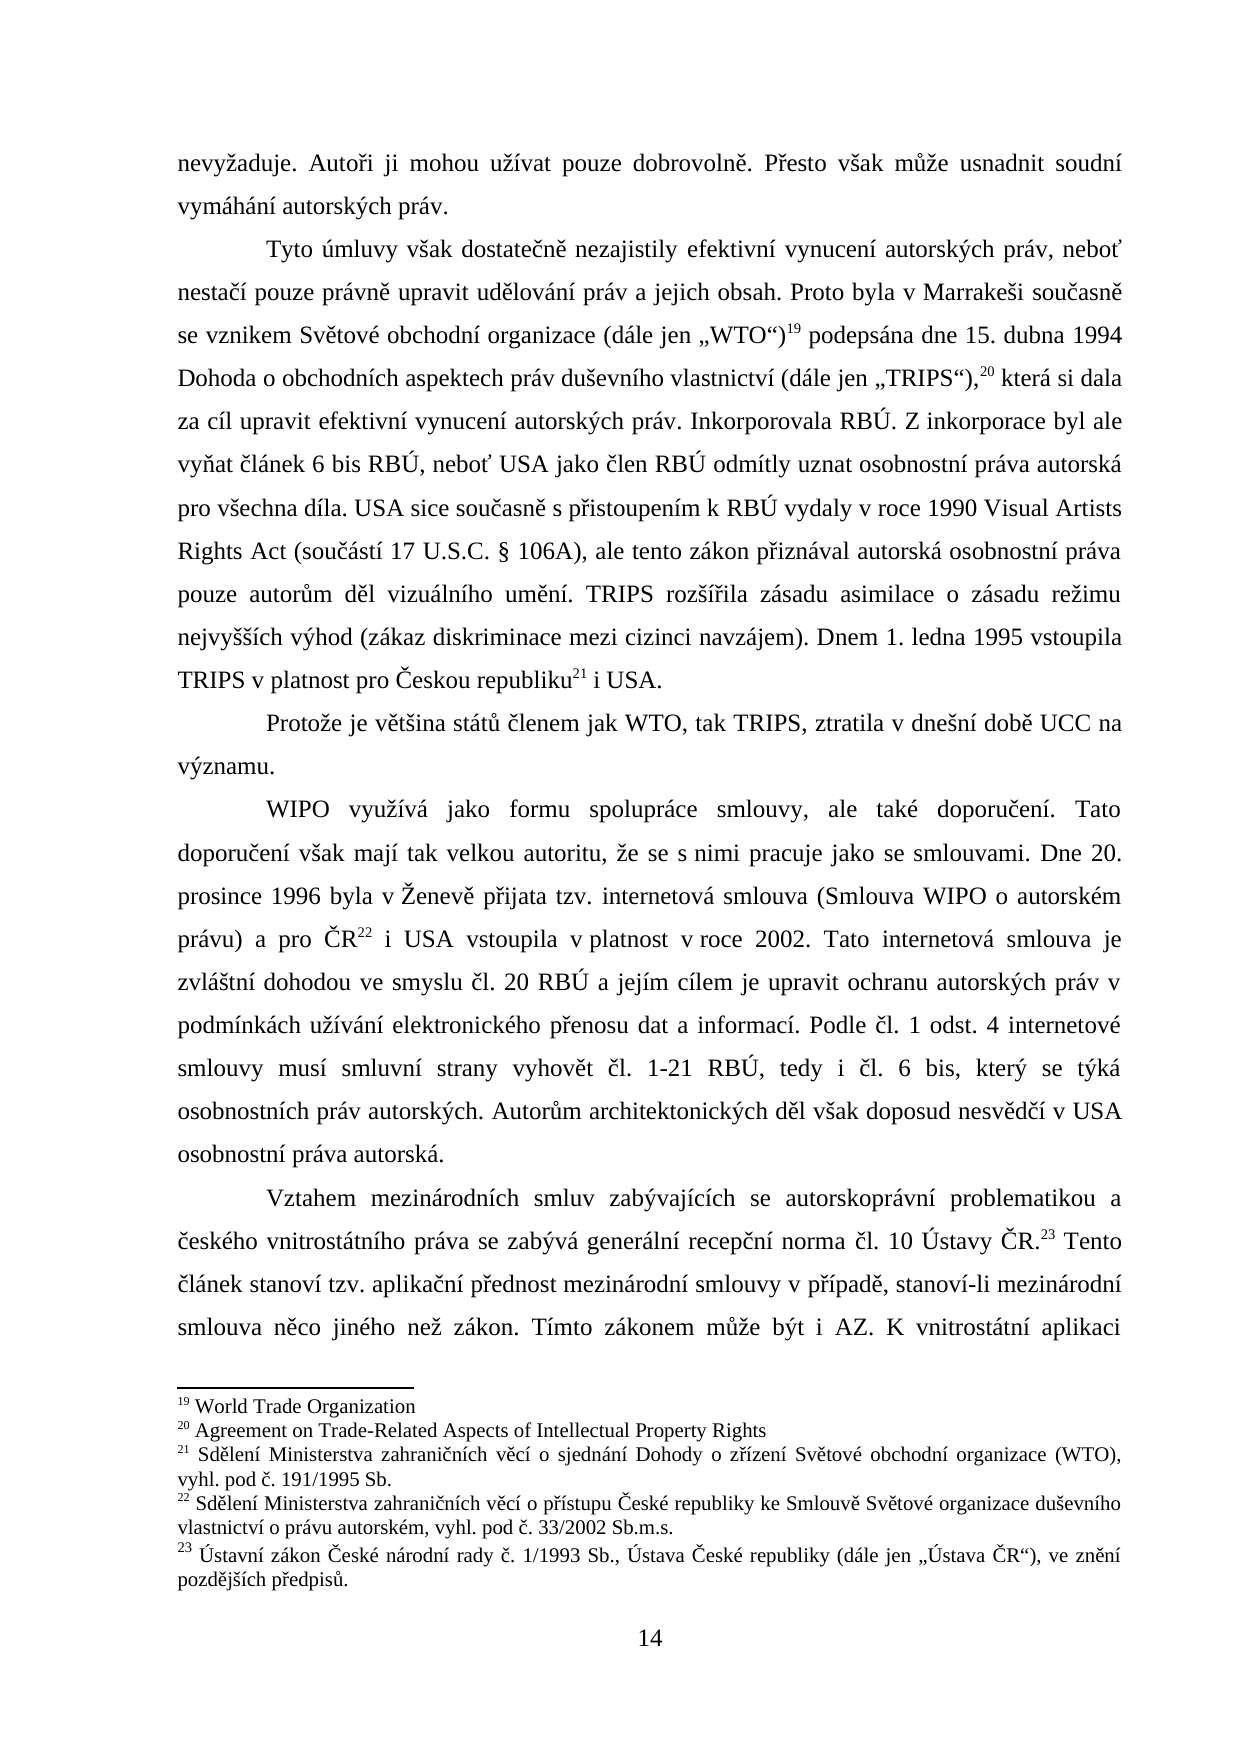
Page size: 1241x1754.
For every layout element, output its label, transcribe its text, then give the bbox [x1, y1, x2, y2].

text WIPO využívá jako formu spolupráce smlouvy, ale také doporučení. Tato doporučení však mají tak velkou autoritu, že se s nimi pracuje jako se smlouvami. Dne 20. prosince 1996 byla v Ženevě přijata tzv. internetová smlouva (Smlouva WIPO o autorském právu) a pro ČR i USA vstoupila v platnost v roce 2002. Tato internetová smlouva je zvláštní dohodou ve smyslu čl. 20 RBÚ a jejím cílem je upravit ochranu autorských práv v podmínkách užívání elektronického přenosu dat a informací. Podle čl. 1 odst. 4 internetové smlouvy musí smluvní strany vyhovět čl. 1-21 RBÚ, tedy i čl. 6 bis, který se týká osobnostních práv autorských. Autorům architektonických děl však doposud nesvědčí v USA osobnostní práva autorská. [177, 794, 1122, 1168]
text Protože je většina států členem jak WTO, tak TRIPS, ztratila v dnešní době UCC na významu. [177, 708, 1122, 780]
text Tyto úmluvy však dostatečně nezajistily efektivní vynucení autorských práv, neboť nestačí pouze právně upravit udělování práv a jejich obsah. Proto byla v Marrakeši současně se vznikem Světové obchodní organizace (dále jen „WTO“) podepsána dne 15. dubna 1994 Dohoda o obchodních aspektech práv duševního vlastnictví (dále jen „TRIPS“), která si dala za cíl upravit efektivní vynucení autorských práv. Inkorporovala RBÚ. Z inkorporace byl ale vyňat článek 6 bis RBÚ, neboť USA jako člen RBÚ odmítly uznat osobnostní práva autorská pro všechna díla. USA sice současně s přistoupením k RBÚ vydaly v roce 1990 Visual Artists Rights Act (součástí 17 U.S.C. § 106A), ale tento zákon přiznával autorská osobnostní práva pouze autorům děl vizuálního umění. TRIPS rozšířila zásadu asimilace o zásadu režimu nejvyšších výhod (zákaz diskriminace mezi cizinci navzájem). Dnem 1. ledna 1995 vstoupila TRIPS v platnost pro Českou republiku i USA. [177, 234, 1122, 694]
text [177, 1183, 1122, 1341]
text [177, 148, 1122, 219]
